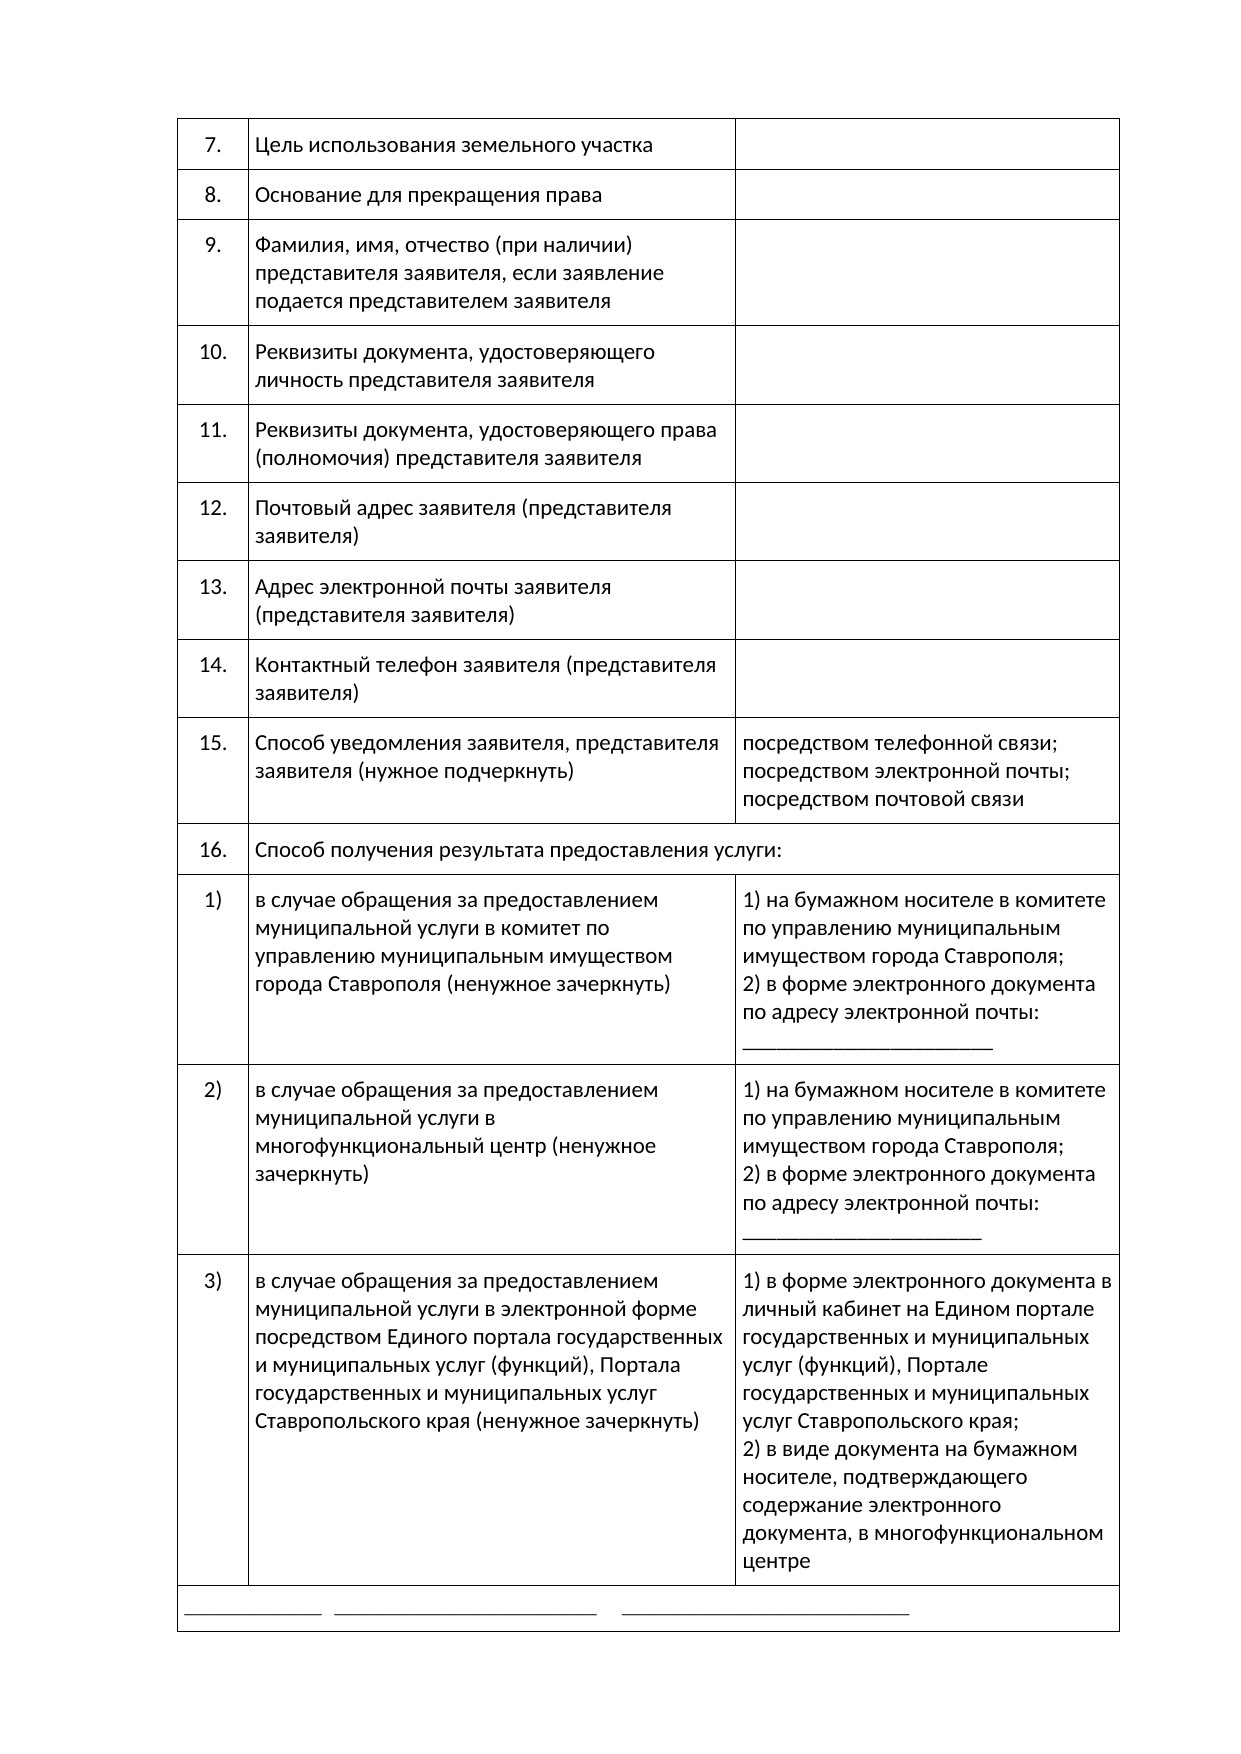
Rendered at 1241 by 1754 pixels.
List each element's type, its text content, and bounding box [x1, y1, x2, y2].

table_cell 15. [178, 718, 248, 823]
table_cell [736, 326, 1119, 403]
table_cell 12. [178, 483, 248, 560]
table_cell Способ получения результата предоставления услуги: [249, 824, 1119, 873]
table_cell 10. [178, 326, 248, 403]
table_cell 2) [178, 1065, 248, 1254]
table_cell 8. [178, 170, 248, 219]
table_cell 11. [178, 405, 248, 482]
table_cell [736, 561, 1119, 638]
table_cell 1) в форме электронного документа в личный кабинет на Едином портале государственных и муниципальных услуг (функций), Портале государственных и муниципальных услуг Ставропольского края; 2) в виде документа на бумажном носителе, подтверждающего содержание электронного документа, в многофункциональном центре [736, 1255, 1119, 1585]
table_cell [178, 1586, 1119, 1631]
table_cell [736, 405, 1119, 482]
table_cell Цель использования земельного участка [249, 119, 735, 168]
table_cell 1) на бумажном носителе в комитете по управлению муниципальным имуществом города Ставрополя; 2) в форме электронного документа по адресу электронной почты: ______________________ [736, 875, 1119, 1064]
table_cell [736, 640, 1119, 717]
table_cell Реквизиты документа, удостоверяющего личность представителя заявителя [249, 326, 735, 403]
table_cell Контактный телефон заявителя (представителя заявителя) [249, 640, 735, 717]
table_cell посредством телефонной связи; посредством электронной почты; посредством почтовой связи [736, 718, 1119, 823]
table_cell 1) [178, 875, 248, 1064]
table_cell Реквизиты документа, удостоверяющего права (полномочия) представителя заявителя [249, 405, 735, 482]
table_cell Адрес электронной почты заявителя (представителя заявителя) [249, 561, 735, 638]
table_cell 1) на бумажном носителе в комитете по управлению муниципальным имуществом города Ставрополя; 2) в форме электронного документа по адресу электронной почты: _____________________ [736, 1065, 1119, 1254]
table_cell в случае обращения за предоставлением муниципальной услуги в комитет по управлению муниципальным имуществом города Ставрополя (ненужное зачеркнуть) [249, 875, 735, 1064]
table_cell 16. [178, 824, 248, 873]
table_cell Фамилия, имя, отчество (при наличии) представителя заявителя, если заявление подается представителем заявителя [249, 220, 735, 325]
table_cell 13. [178, 561, 248, 638]
table_cell 7. [178, 119, 248, 168]
table_cell Способ уведомления заявителя, представителя заявителя (нужное подчеркнуть) [249, 718, 735, 823]
table_cell в случае обращения за предоставлением муниципальной услуги в многофункциональный центр (ненужное зачеркнуть) [249, 1065, 735, 1254]
table_cell 9. [178, 220, 248, 325]
table_cell 3) [178, 1255, 248, 1585]
table_cell 14. [178, 640, 248, 717]
table_cell [736, 170, 1119, 219]
table_cell [736, 119, 1119, 168]
table_cell [736, 220, 1119, 325]
table_cell Основание для прекращения права [249, 170, 735, 219]
table_cell Почтовый адрес заявителя (представителя заявителя) [249, 483, 735, 560]
table_cell [736, 483, 1119, 560]
table_cell в случае обращения за предоставлением муниципальной услуги в электронной форме посредством Единого портала государственных и муниципальных услуг (функций), Портала государственных и муниципальных услуг Ставропольского края (ненужное зачеркнуть) [249, 1255, 735, 1585]
